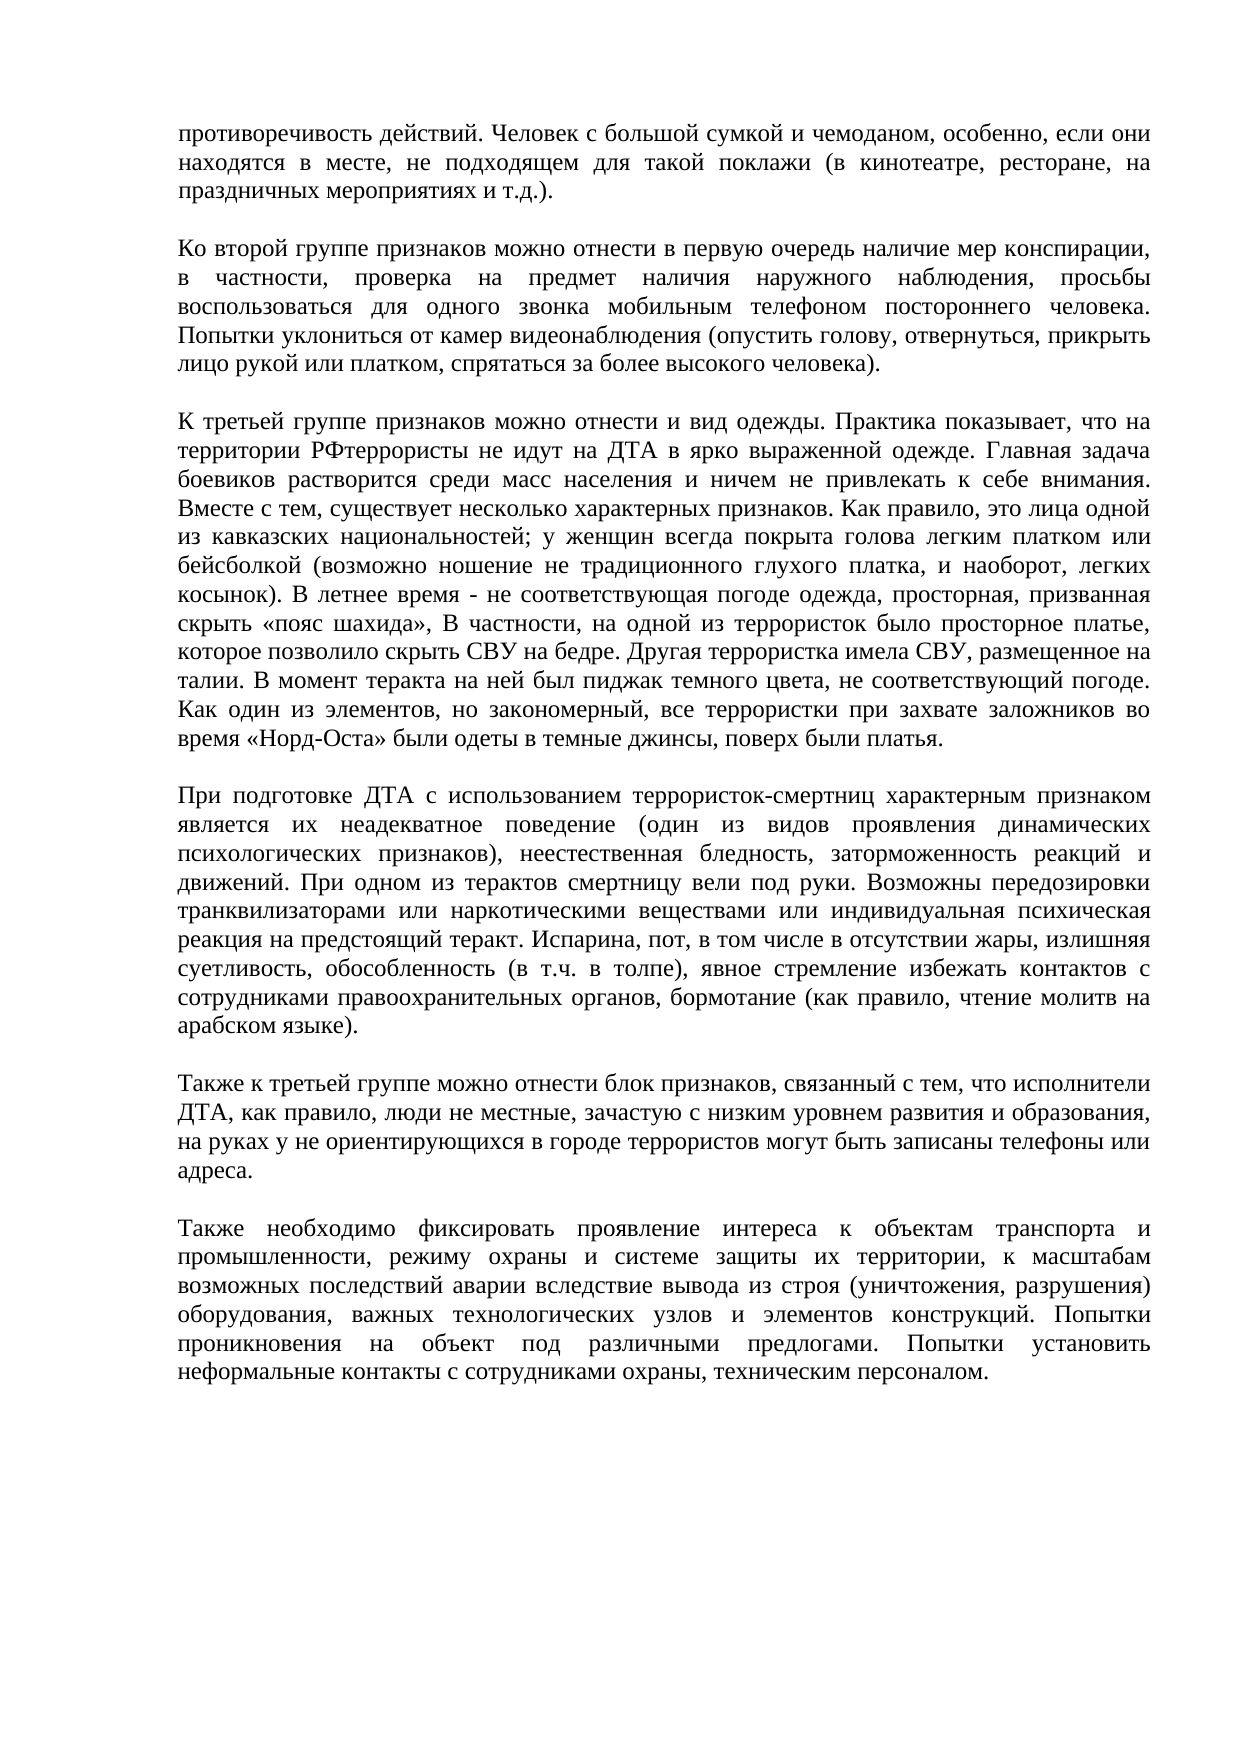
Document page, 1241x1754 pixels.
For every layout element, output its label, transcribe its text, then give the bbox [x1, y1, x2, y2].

text Также к третьей группе можно отнести блок признаков, связанный с тем, что исполнители ДТА, как правило, люди не местные, зачастую с низким уровнем развития и образования, на руках у не ориентирующихся в городе террористов могут быть записаны телефоны или адреса. [177, 1068, 1152, 1183]
text Ко второй группе признаков можно отнести в первую очередь наличие мер конспирации, в частности, проверка на предмет наличия наружного наблюдения, просьбы воспользоваться для одного звонка мобильным телефоном постороннего человека. Попытки уклониться от камер видеонаблюдения (опустить голову, отвернуться, прикрыть лицо рукой или платком, спрятаться за более высокого человека). [177, 233, 1152, 377]
text К третьей группе признаков можно отнести и вид одежды. Практика показывает, что на территории РФтеррористы не идут на ДТА в ярко выраженной одежде. Главная задача боевиков растворится среди масс населения и ничем не привлекать к себе внимания. Вместе с тем, существует несколько характерных признаков. Как правило, это лица одной из кавказских национальностей; у женщин всегда покрыта голова легким платком или бейсболкой (возможно ношение не традиционного глухого платка, и наоборот, легких косынок). В летнее время - не соответствующая погоде одежда, просторная, призванная скрыть «пояс шахида», В частности, на одной из террористок было просторное платье, которое позволило скрыть СВУ на бедре. Другая террористка имела СВУ, размещенное на талии. В момент теракта на ней был пиджак темного цвета, не соответствующий погоде. Как один из элементов, но закономерный, все террористки при захвате заложников во время «Норд-Оста» были одеты в темные джинсы, поверх были платья. [177, 406, 1152, 751]
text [178, 118, 1152, 204]
text Также необходимо фиксировать проявление интереса к объектам транспорта и промышленности, режиму охраны и системе защиты их территории, к масштабам возможных последствий аварии вследствие вывода из строя (уничтожения, разрушения) оборудования, важных технологических узлов и элементов конструкций. Попытки проникновения на объект под различными предлогами. Попытки установить неформальные контакты с сотрудниками охраны, техническим персоналом. [177, 1213, 1152, 1385]
text При подготовке ДТА с использованием террористок-смертниц характерным признаком является их неадекватное поведение (один из видов проявления динамических психологических признаков), неестественная бледность, заторможенность реакций и движений. При одном из терактов смертницу вели под руки. Возможны передозировки транквилизаторами или наркотическими веществами или индивидуальная психическая реакция на предстоящий теракт. Испарина, пот, в том числе в отсутствии жары, излишняя суетливость, обособленность (в т.ч. в толпе), явное стремление избежать контактов с сотрудниками правоохранительных органов, бормотание (как правило, чтение молитв на арабском языке). [177, 781, 1152, 1039]
